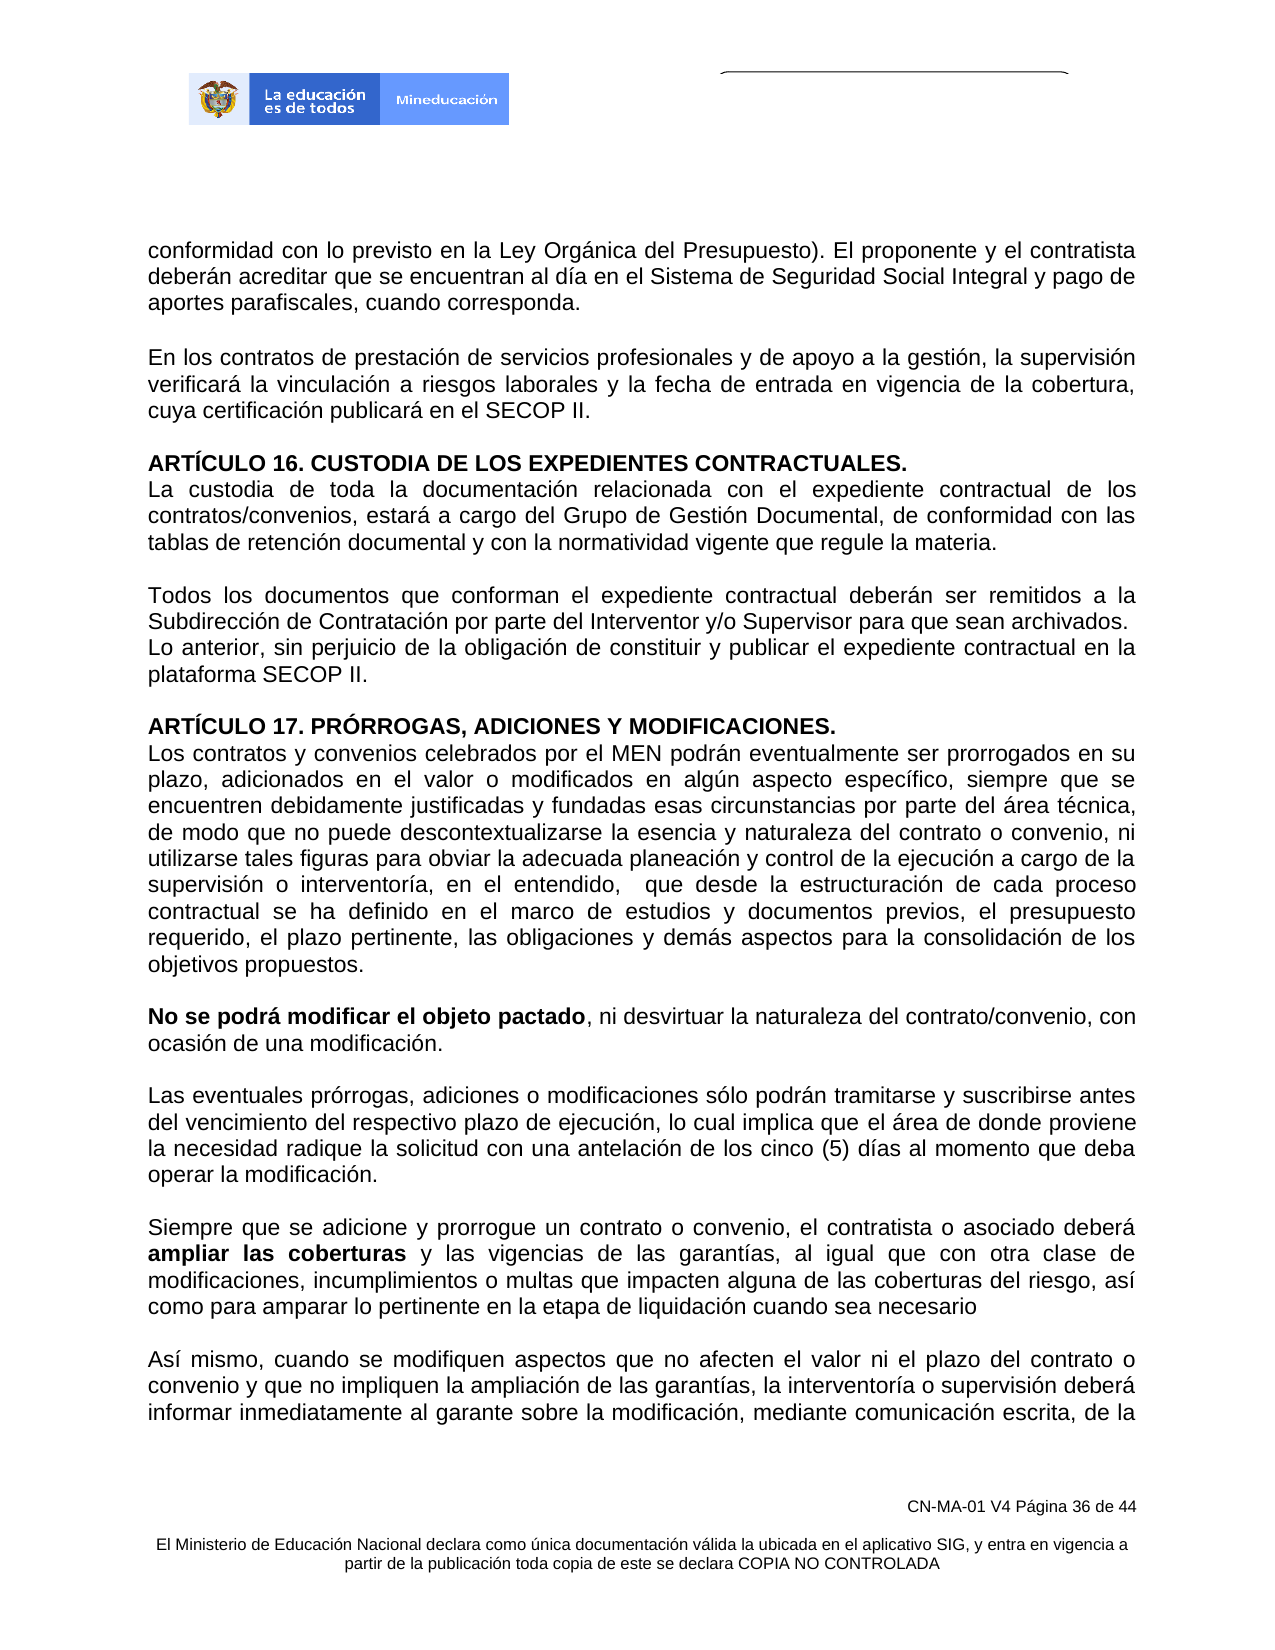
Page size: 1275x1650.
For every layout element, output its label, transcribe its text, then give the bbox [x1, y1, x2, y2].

text ARTÍCULO 16. CUSTODIA DE LOS EXPEDIENTES CONTRACTUALES. [148, 450, 1137, 476]
picture [187, 73, 509, 124]
text ARTÍCULO 17. PRÓRROGAS, ADICIONES Y MODIFICACIONES. [148, 713, 1137, 740]
text No se podrá modificar el objeto pactado, ni desvirtuar la naturaleza del contrato/convenio, con ocasión de una modificación. [148, 1003, 1137, 1056]
text Siempre que se adicione y prorrogue un contrato o convenio, el contratista o asociado deberá ampliar las coberturas y las vigencias de las garantías, al igual que con otra clase de modificaciones, incumplimientos o multas que impacten alguna de las coberturas del riesgo, así como para amparar lo pertinente en la etapa de liquidación cuando sea necesario [148, 1214, 1137, 1319]
text Los contratos y convenios celebrados por el MEN podrán eventualmente ser prorrogados en su plazo, adicionados en el valor o modificados en algún aspecto específico, siempre que se encuentren debidamente justificadas y fundadas esas circunstancias por parte del área técnica, de modo que no puede descontextualizarse la esencia y naturaleza del contrato o convenio, ni utilizarse tales figuras para obviar la adecuada planeación y control de la ejecución a cargo de la supervisión o interventoría, en el entendido, que desde la estructuración de cada proceso contractual se ha definido en el marco de estudios y documentos previos, el presupuesto requerido, el plazo pertinente, las obligaciones y demás aspectos para la consolidación de los objetivos propuestos. [148, 740, 1137, 977]
text Todos los documentos que conforman el expediente contractual deberán ser remitidos a la Subdirección de Contratación por parte del Interventor y/o Supervisor para que sean archivados. [148, 582, 1137, 634]
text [148, 1346, 1137, 1425]
text Lo anterior, sin perjuicio de la obligación de constituir y publicar el expediente contractual en la plataforma SECOP II. [148, 634, 1137, 687]
text Las eventuales prórrogas, adiciones o modificaciones sólo podrán tramitarse y suscribirse antes del vencimiento del respectivo plazo de ejecución, lo cual implica que el área de donde proviene la necesidad radique la solicitud con una antelación de los cinco (5) días al momento que deba operar la modificación. [148, 1082, 1137, 1188]
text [148, 237, 1137, 316]
text La custodia de toda la documentación relacionada con el expediente contractual de los contratos/convenios, estará a cargo del Grupo de Gestión Documental, de conformidad con las tablas de retención documental y con la normatividad vigente que regule la materia. [148, 476, 1137, 555]
text En los contratos de prestación de servicios profesionales y de apoyo a la gestión, la supervisión verificará la vinculación a riesgos laborales y la fecha de entrada en vigencia de la cobertura, cuya certificación publicará en el SECOP II. [148, 344, 1137, 423]
